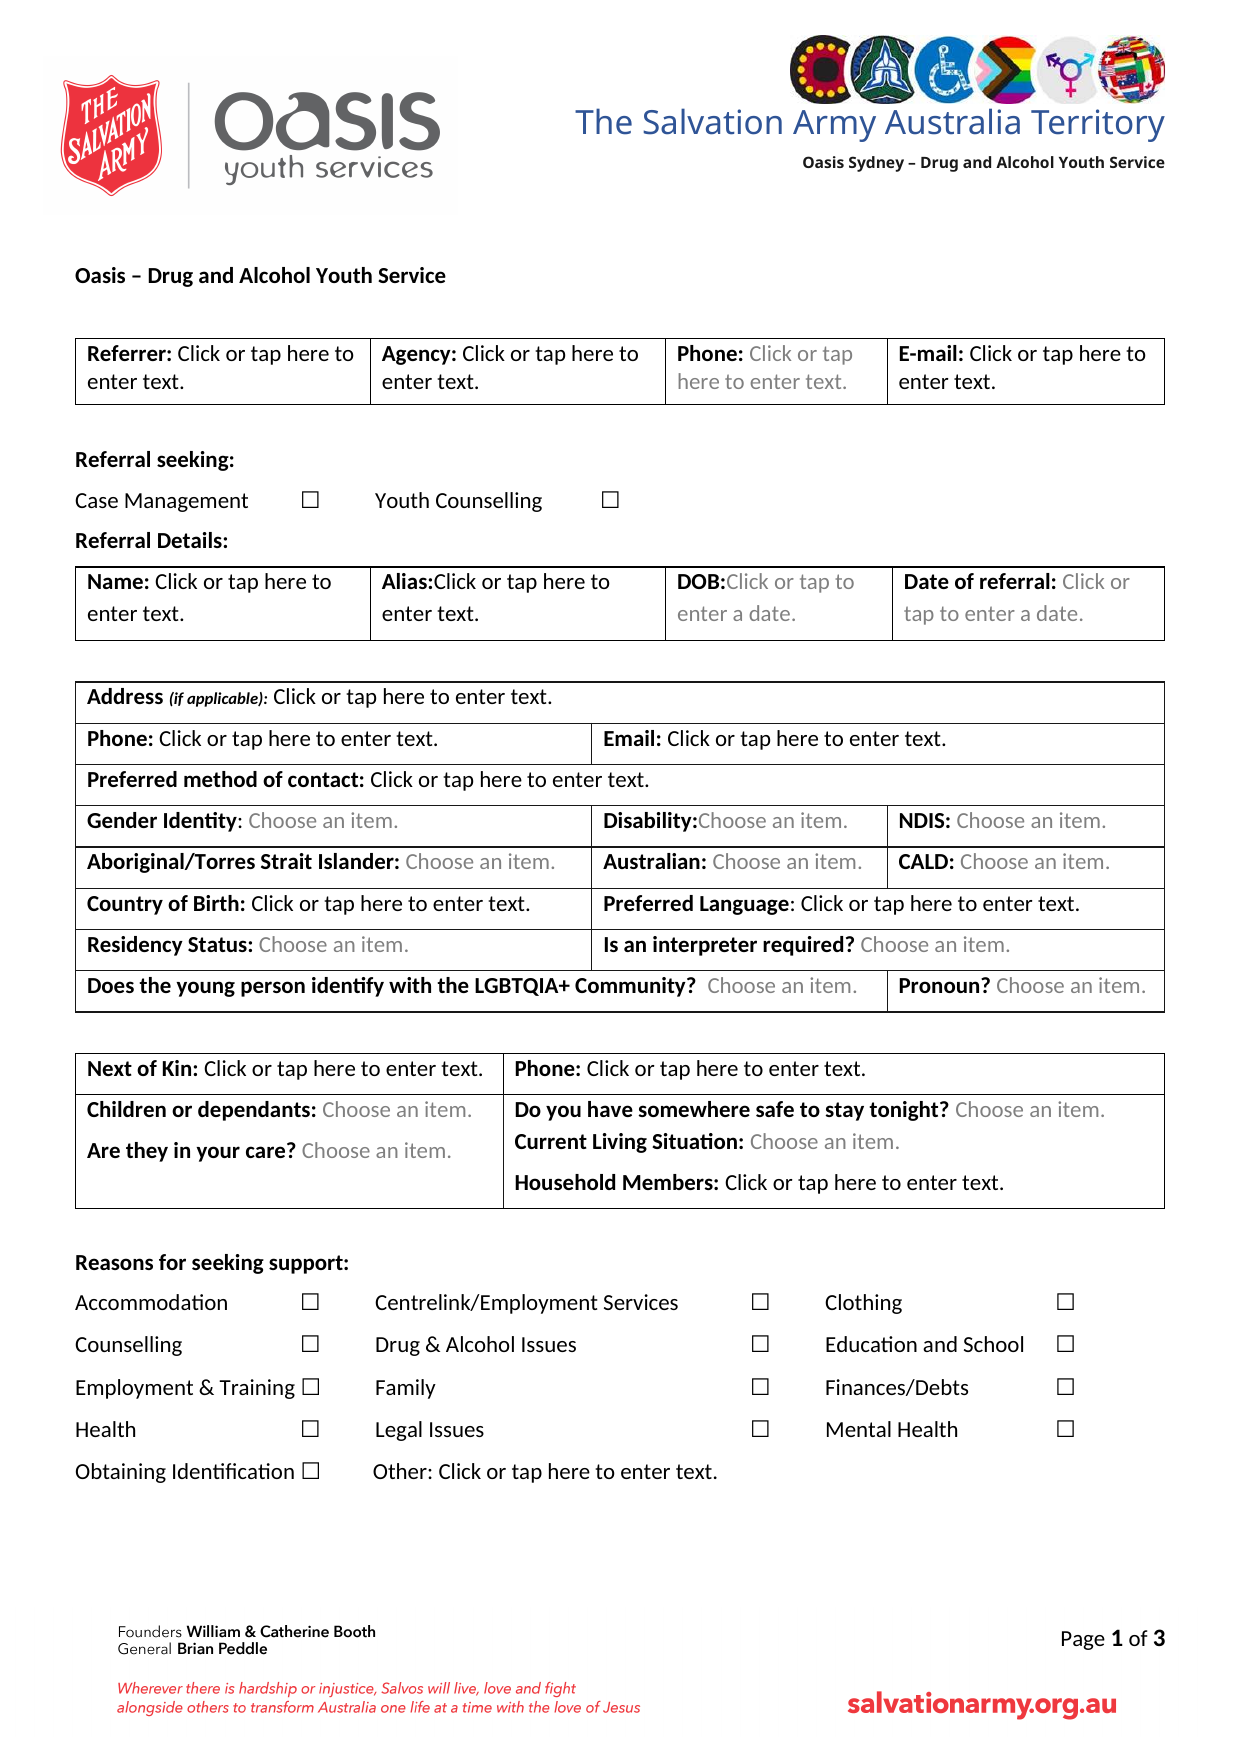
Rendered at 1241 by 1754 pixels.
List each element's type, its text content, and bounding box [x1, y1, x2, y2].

table_header DOB: [666, 568, 892, 640]
table_header Agency: [371, 339, 665, 404]
table_cell CALD: [888, 848, 1164, 888]
table_header Date of referral: [893, 568, 1164, 640]
table_header Phone: [504, 1054, 1164, 1094]
table_cell Residency Status: [76, 930, 591, 970]
picture [0, 1607, 1217, 1737]
table_header Name: [76, 568, 370, 640]
table_cell Australian: [592, 848, 887, 888]
text Referral seeking: [75, 445, 1165, 473]
table_cell Do you have somewhere safe to stay tonight? Current Living Situation: Household Members: [504, 1095, 1164, 1208]
text Counselling Drug & Alcohol Issues Education and School [75, 1328, 1165, 1359]
table_cell Is an interpreter required? [592, 930, 1164, 970]
text Case Management Youth Counselling [75, 484, 1165, 515]
table_cell Aboriginal/Torres Strait Islander: [76, 848, 591, 888]
table_cell Preferred method of contact: [76, 765, 1164, 805]
table_header Phone: [666, 339, 887, 404]
table_cell Pronoun? [888, 971, 1164, 1011]
text Oasis – Drug and Alcohol Youth Service [75, 261, 1165, 289]
table_header Referrer: [76, 339, 370, 404]
table_cell Does the young person identify with the LGBTQIA+ Community? [76, 971, 887, 1011]
table_cell NDIS: [888, 806, 1164, 846]
text Health Legal Issues Mental Health [75, 1412, 1165, 1444]
table_header E-mail: [888, 339, 1164, 404]
text Accommodation Centrelink/Employment Services Clothing [75, 1286, 1165, 1317]
table_cell Country of Birth: [76, 889, 591, 929]
table_cell Preferred Language: [592, 889, 1164, 929]
table_cell Children or dependants: Are they in your care? [76, 1095, 503, 1208]
table_cell Phone: [76, 724, 591, 764]
table_header Next of Kin: [76, 1054, 503, 1094]
text Referral Details: [75, 526, 1165, 554]
table_header Address (if applicable): [76, 683, 1164, 723]
table_cell Email: [592, 724, 1164, 764]
picture [790, 35, 1166, 104]
table_cell Disability: [592, 806, 887, 846]
table_cell Gender Identity: [76, 806, 591, 846]
text Reasons for seeking support: [75, 1248, 1165, 1276]
text Obtaining Identification Other: [75, 1454, 1165, 1486]
picture [43, 56, 458, 215]
text Employment & Training Family Finances/Debts [75, 1370, 1165, 1402]
table_header Alias: [371, 568, 665, 640]
